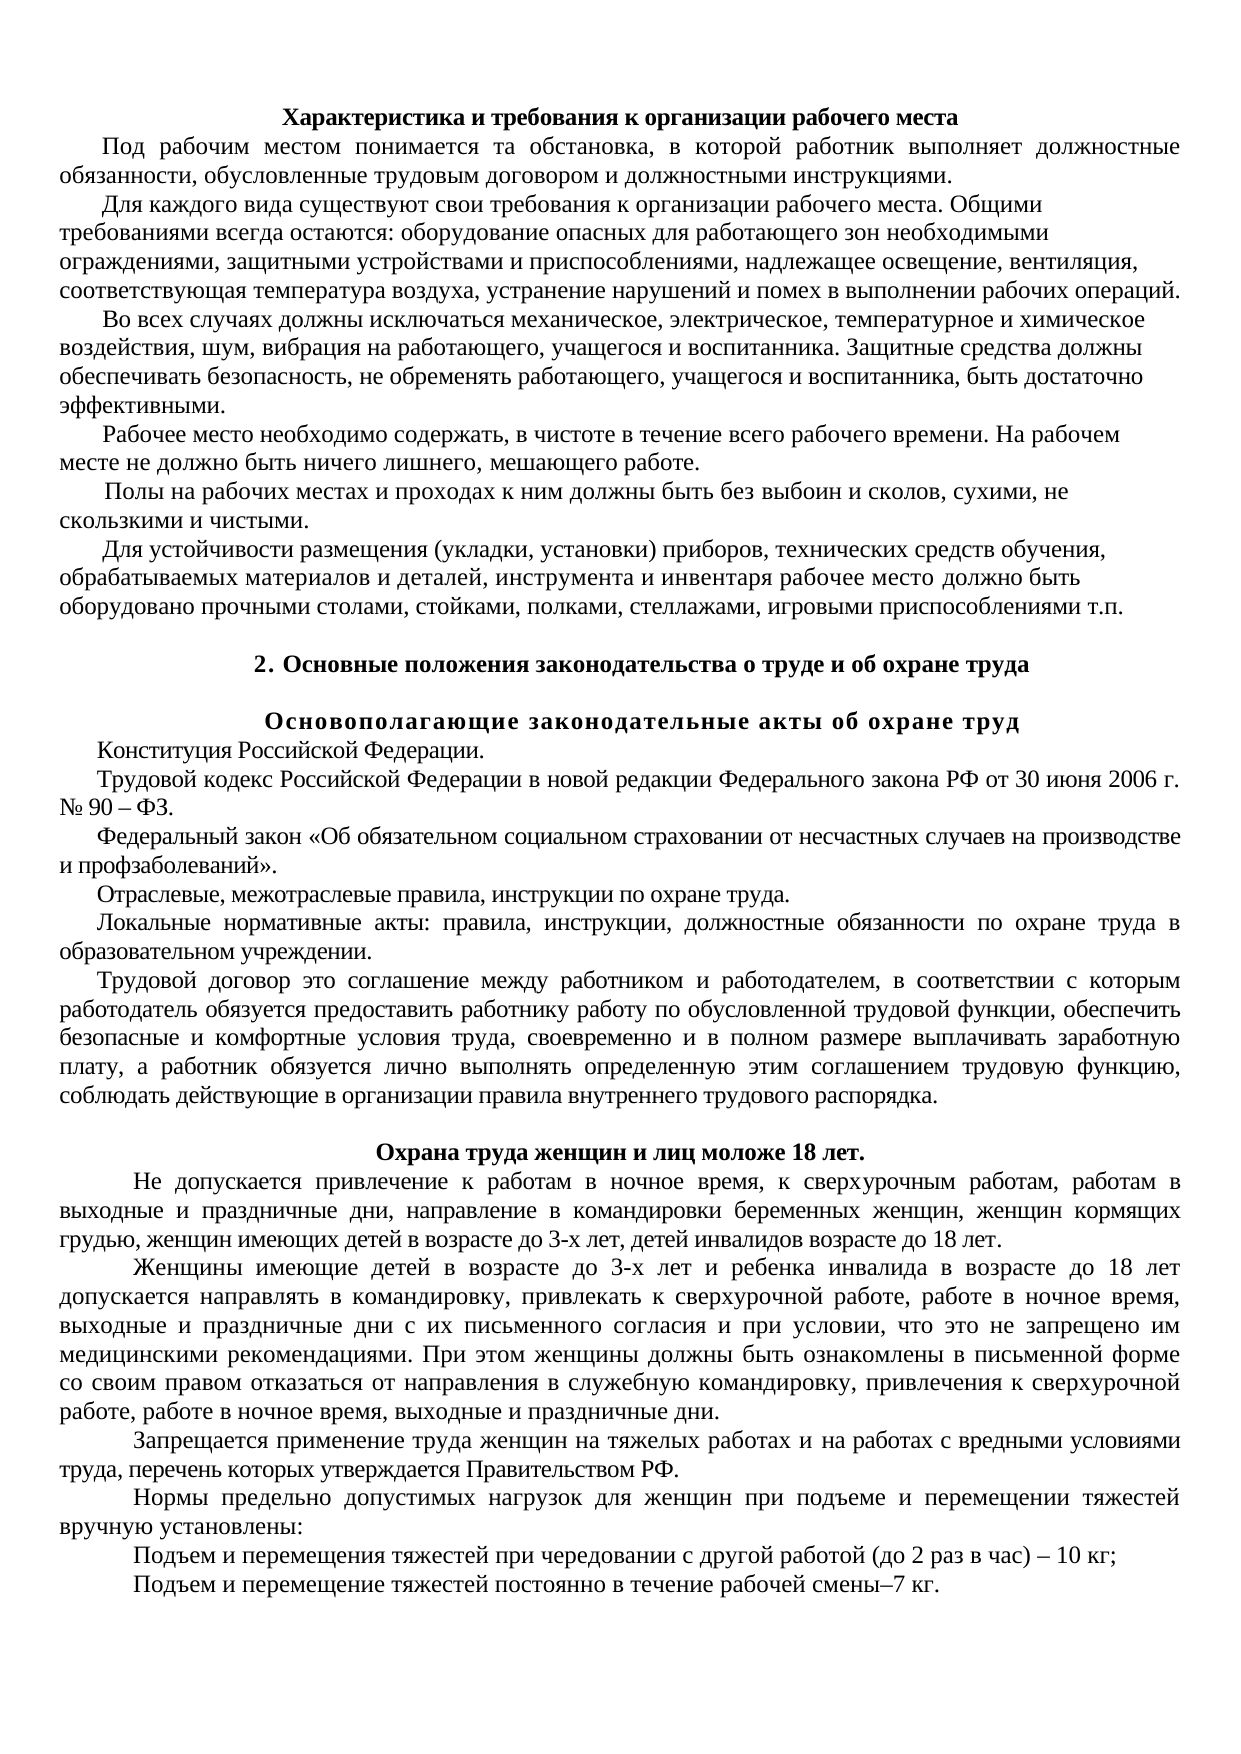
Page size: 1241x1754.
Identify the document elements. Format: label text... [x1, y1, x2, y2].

text Под рабочим местом понимается та обстановка, в которой работник выполняет должностные обязанности, обусловленные трудовым договором и должностными инструкциями. [59, 131, 1181, 189]
text Нормы предельно допустимых нагрузок для женщин при подъеме и перемещении тяжестей вручную установлены: [59, 1482, 1181, 1540]
text Федеральный закон «Об обязательном социальном страховании от несчастных случаев на производстве и профзаболеваний». [59, 821, 1181, 879]
text Конституция Российской Федерации. [59, 735, 1181, 764]
text Полы на рабочих местах и проходах к ним должны быть без выбоин и сколов, сухими, не скользкими и чистыми. [59, 476, 1181, 534]
text Локальные нормативные акты: правила, инструкции, должностные обязанности по охране труда в образовательном учреждении. [59, 907, 1181, 965]
text Запрещается применение труда женщин на тяжелых работах и на работах с вредными условиями труда, перечень которых утверждается Правительством РФ. [59, 1425, 1181, 1482]
text Основополагающие законодательные акты об охране труд [59, 706, 1181, 735]
text Рабочее место необходимо содержать, в чистоте в течение всего рабочего времени. На рабочем месте не должно быть ничего лишнего, мешающего работе. [59, 419, 1181, 476]
text Женщины имеющие детей в возрасте до 3-х лет и ребенка инвалида в возрасте до 18 лет допускается направлять в командировку, привлекать к сверхурочной работе, работе в ночное время, выходные и праздничные дни с их письменного согласия и при условии, что это не запрещено им медицинскими рекомендациями. При этом женщины должны быть ознакомлены в письменной форме со своим правом отказаться от направления в служебную командировку, привлечения к сверхурочной работе, работе в ночное время, выходные и праздничные дни. [59, 1252, 1181, 1425]
text Трудовой договор это соглашение между работником и работодателем, в соответствии с которым работодатель обязуется предоставить работнику работу по обусловленной трудовой функции, обеспечить безопасные и комфортные условия труда, своевременно и в полном размере выплачивать заработную плату, а работник обязуется лично выполнять определенную этим соглашением трудовую функцию, соблюдать действующие в организации правила внутреннего трудового распорядка. [59, 965, 1181, 1109]
text Подъем и перемещение тяжестей постоянно в течение рабочей смены–7 кг. [59, 1569, 1181, 1597]
text Подъем и перемещения тяжестей при чередовании с другой работой (до 2 раз в час) – 10 кг; [59, 1540, 1181, 1569]
text Для каждого вида существуют свои требования к организации рабочего места. Общими требованиями всегда остаются: оборудование опасных для работающего зон необходимыми ограждениями, защитными устройствами и приспособлениями, надлежащее освещение, вентиляция, соответствующая температура воздуха, устранение нарушений и помех в выполнении рабочих операций. [59, 189, 1181, 304]
text Характеристика и требования к организации рабочего места [59, 102, 1181, 131]
text Отраслевые, межотраслевые правила, инструкции по охране труда. [59, 879, 1181, 907]
text 2. Основные положения законодательства о труде и об охране труда [59, 649, 1181, 677]
text Для устойчивости размещения (укладки, установки) приборов, технических средств обучения, обрабатываемых материалов и деталей, инструмента и инвентаря рабочее место должно быть оборудовано прочными столами, стойками, полками, стеллажами, игровыми приспособлениями т.п. [59, 534, 1181, 620]
text Во всех случаях должны исключаться механическое, электрическое, температурное и химическое воздействия, шум, вибрация на работающего, учащегося и воспитанника. Защитные средства должны обеспечивать безопасность, не обременять работающего, учащегося и воспитанника, быть достаточно эффективными. [59, 304, 1181, 419]
text Трудовой кодекс Российской Федерации в новой редакции Федерального закона РФ от 30 июня 2006 г. № 90 – ФЗ. [59, 764, 1181, 821]
text Охрана труда женщин и лиц моложе 18 лет. [59, 1137, 1181, 1166]
text Не допускается привлечение к работам в ночное время, к сверхурочным работам, работам в выходные и праздничные дни, направление в командировки беременных женщин, женщин кормящих грудью, женщин имеющих детей в возрасте до 3-х лет, детей инвалидов возрасте до 18 лет. [59, 1166, 1181, 1252]
